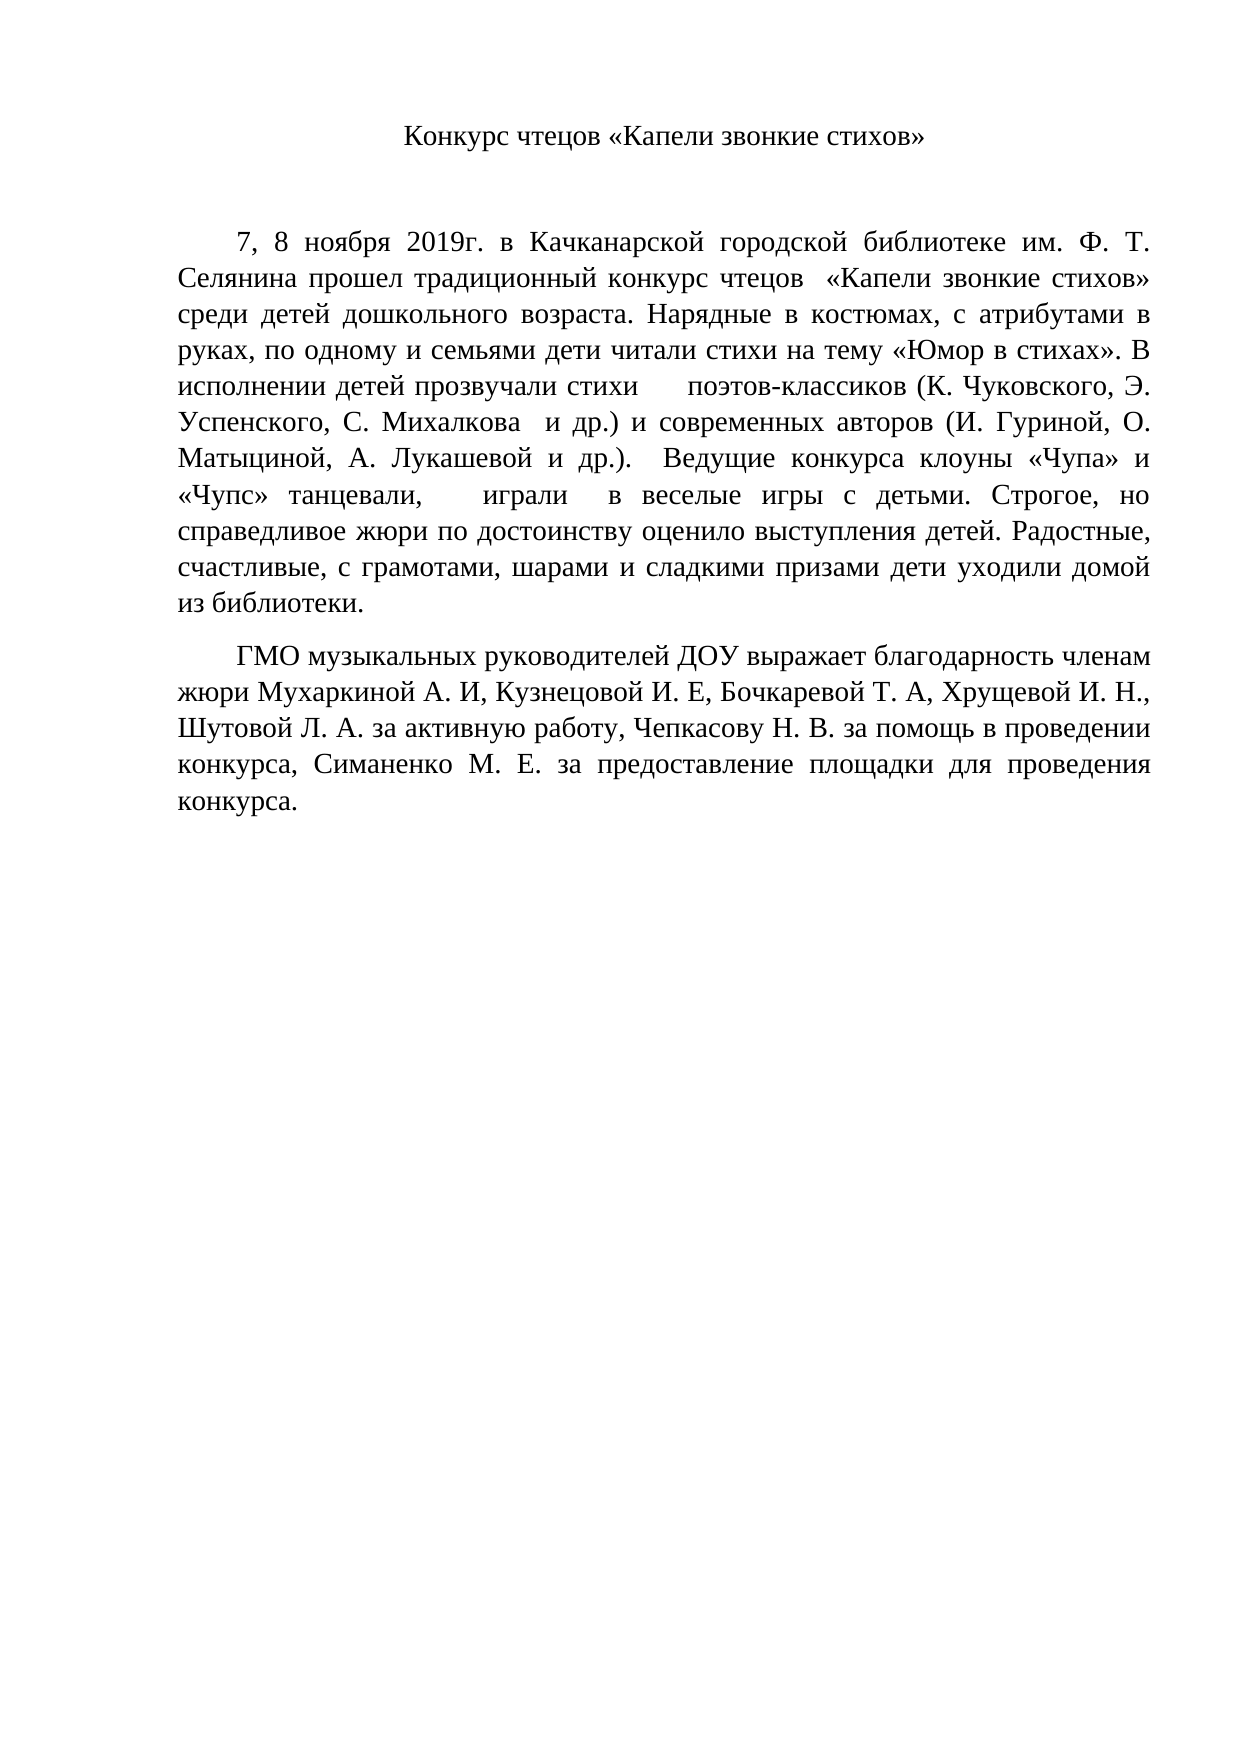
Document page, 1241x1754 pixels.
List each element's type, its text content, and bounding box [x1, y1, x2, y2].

text Конкурс чтецов «Капели звонкие стихов» [177, 118, 1152, 152]
text ГМО музыкальных руководителей ДОУ выражает благодарность членам жюри Мухаркиной А. И, Кузнецовой И. Е, Бочкаревой Т. А, Хрущевой И. Н., Шутовой Л. А. за активную работу, Чепкасову Н. В. за помощь в проведении конкурса, Симаненко М. Е. за предоставление площадки для проведения конкурса. [177, 638, 1152, 816]
text 7, 8 ноября 2019г. в Качканарской городской библиотеке им. Ф. Т. Селянина прошел традиционный конкурс чтецов «Капели звонкие стихов» среди детей дошкольного возраста. Нарядные в костюмах, с атрибутами в руках, по одному и семьями дети читали стихи на тему «Юмор в стихах». В исполнении детей прозвучали стихи поэтов-классиков (К. Чуковского, Э. Успенского, С. Михалкова и др.) и современных авторов (И. Гуриной, О. Матыциной, А. Лукашевой и др.). Ведущие конкурса клоуны «Чупа» и «Чупс» танцевали, играли в веселые игры с детьми. Строгое, но справедливое жюри по достоинству оценило выступления детей. Радостные, счастливые, с грамотами, шарами и сладкими призами дети уходили домой из библиотеки. [177, 224, 1152, 619]
